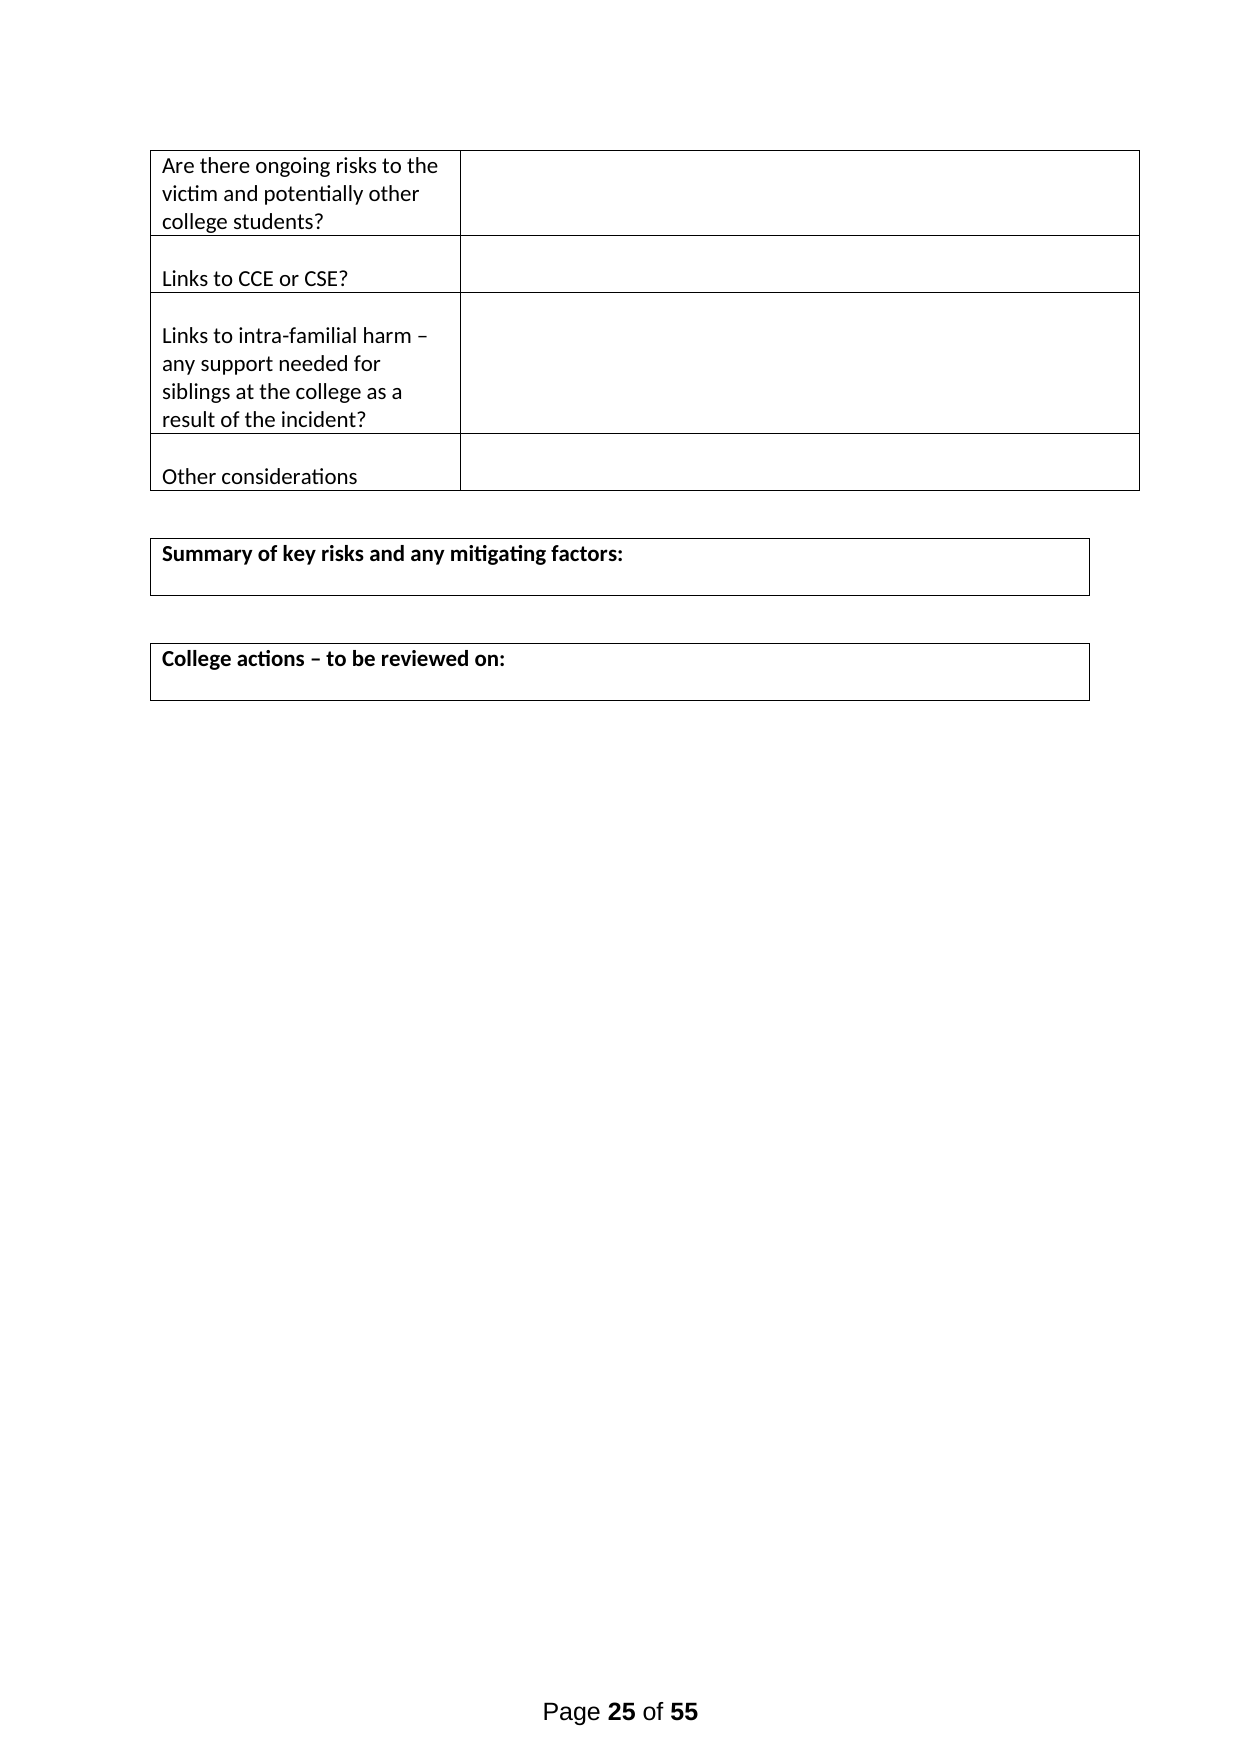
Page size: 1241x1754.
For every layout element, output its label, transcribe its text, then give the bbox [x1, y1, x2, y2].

table_cell Links to CCE or CSE? [151, 236, 460, 292]
table_cell [461, 293, 1139, 433]
table_cell Links to intra-familial harm – any support needed for siblings at the college as a result of the incident? [151, 293, 460, 433]
table_cell Other considerations [151, 434, 460, 490]
table_cell [461, 151, 1139, 235]
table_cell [151, 151, 460, 235]
table_cell [461, 236, 1139, 292]
table_header College actions – to be reviewed on: [151, 644, 1089, 700]
table_cell [461, 434, 1139, 490]
table_header Summary of key risks and any mitigating factors: [151, 539, 1089, 595]
